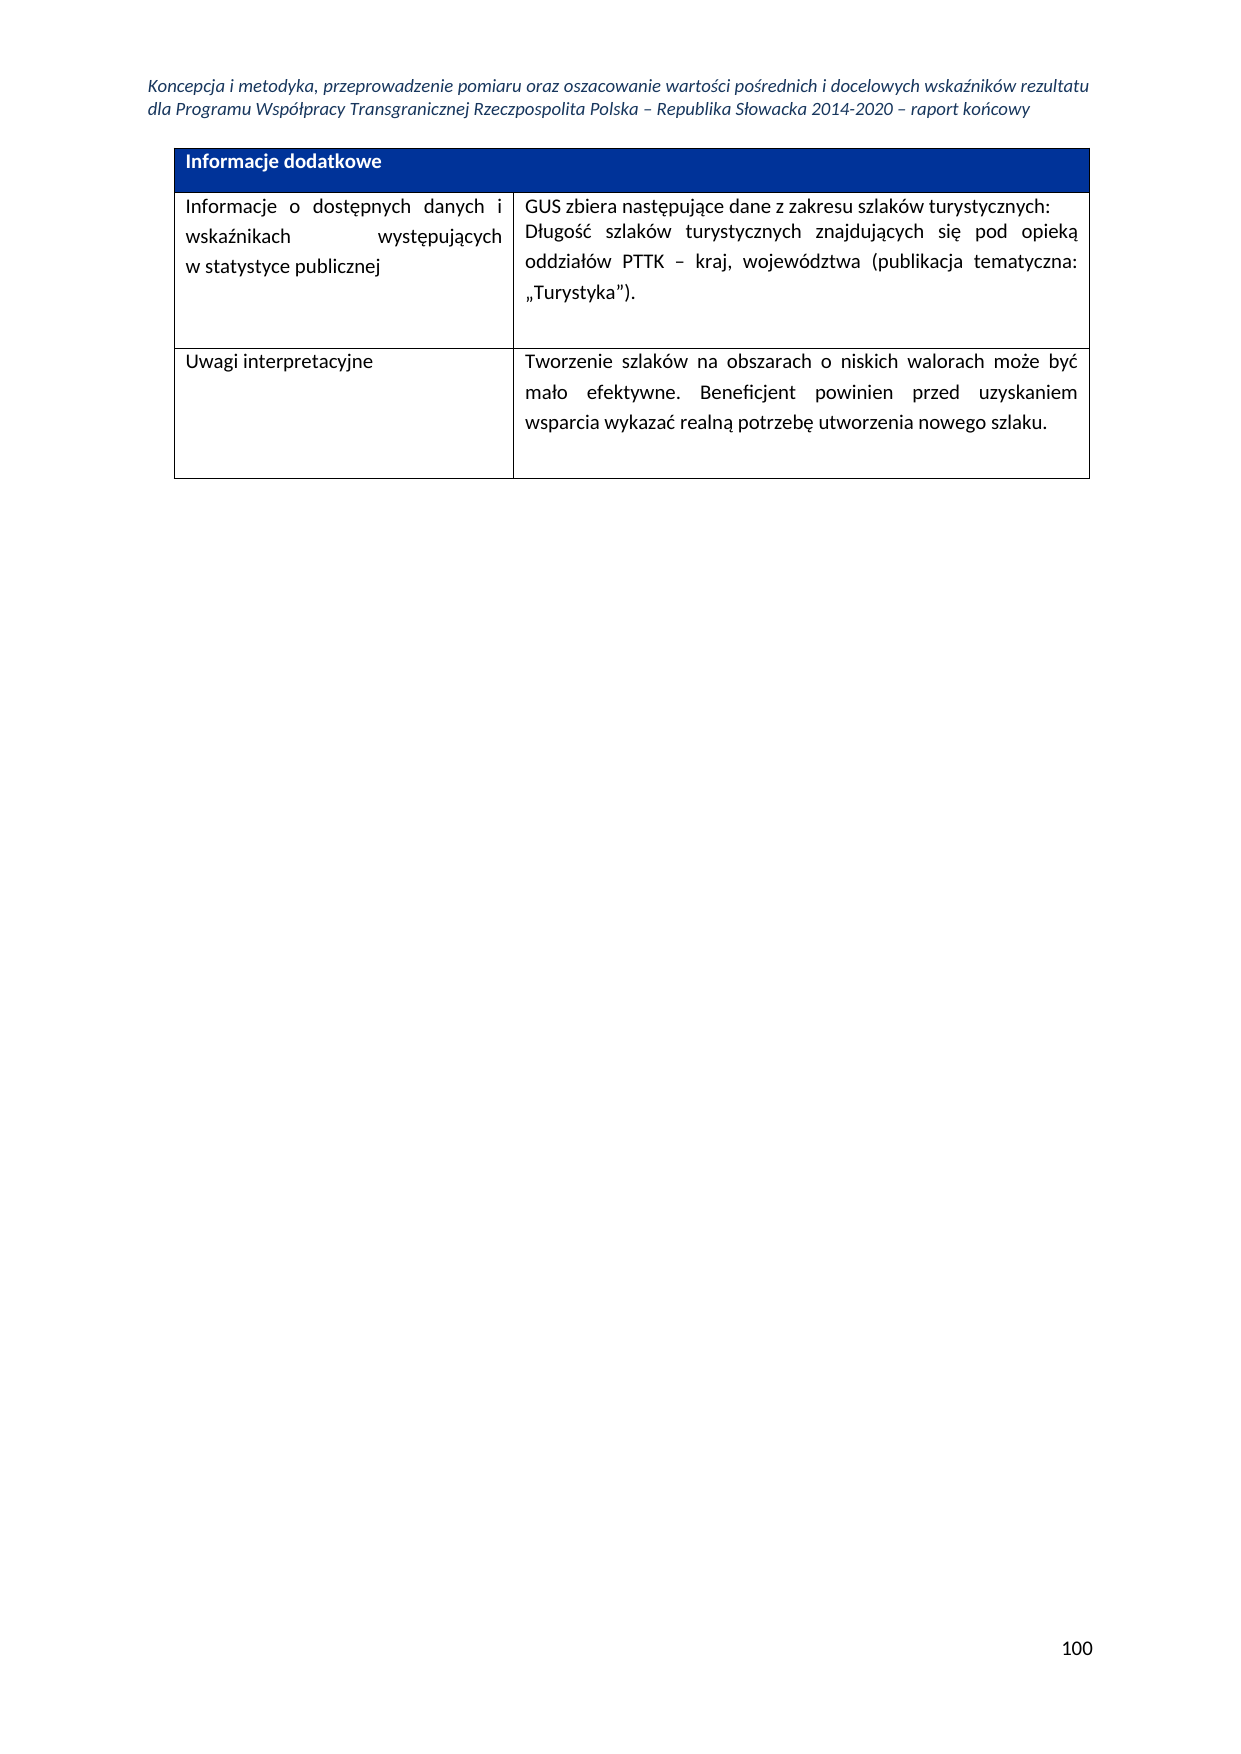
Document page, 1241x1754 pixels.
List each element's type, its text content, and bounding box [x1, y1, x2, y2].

table_cell Tworzenie szlaków na obszarach o niskich walorach może być mało efektywne. Beneficjent powinien przed uzyskaniem wsparcia wykazać realną potrzebę utworzenia nowego szlaku. [514, 349, 1089, 478]
table_cell GUS zbiera następujące dane z zakresu szlaków turystycznych: Długość szlaków turystycznych znajdujących się pod opieką oddziałów PTTK – kraj, województwa (publikacja tematyczna: „Turystyka”). [514, 193, 1089, 347]
table_cell Informacje o dostępnych danych i wskaźnikach występujących w statystyce publicznej [175, 193, 513, 347]
table_cell Informacje dodatkowe [175, 149, 1089, 192]
table_cell Uwagi interpretacyjne [175, 349, 513, 478]
